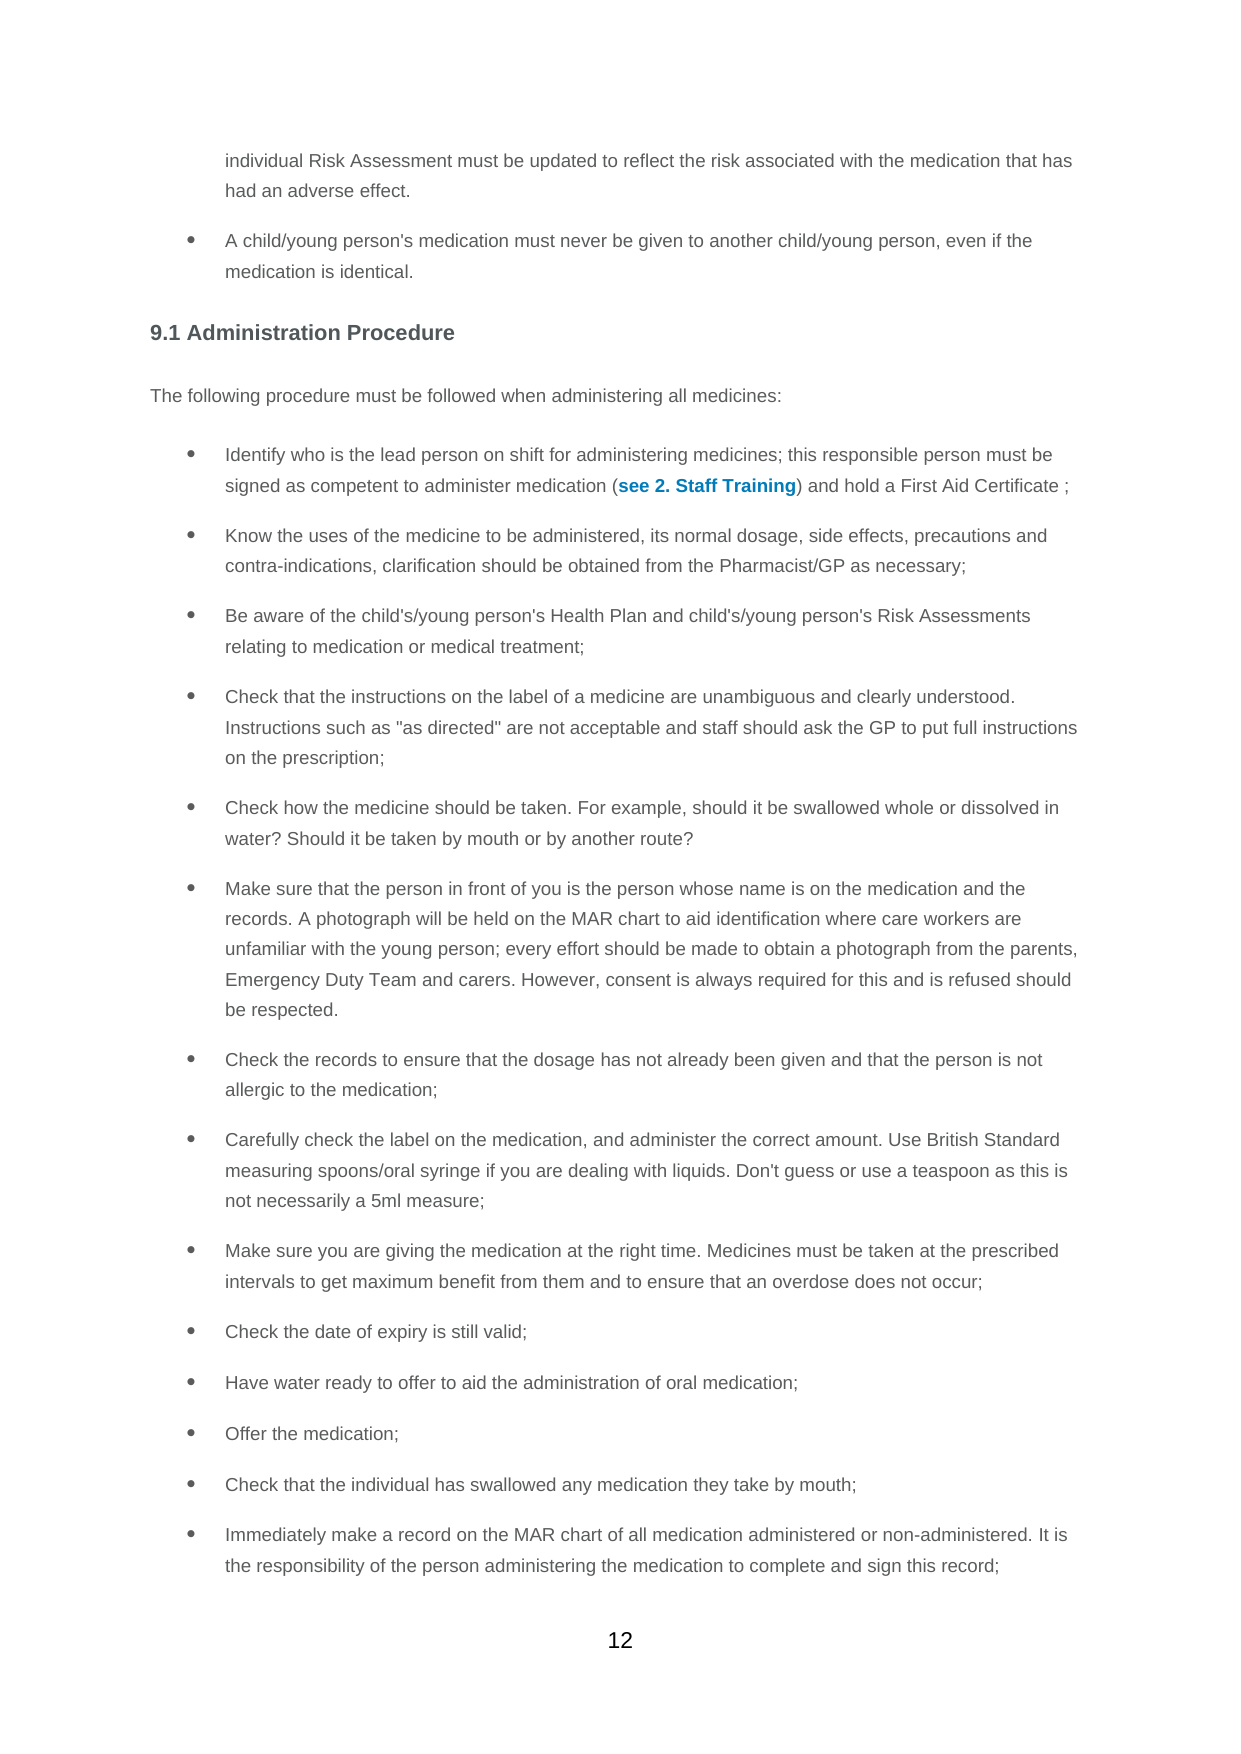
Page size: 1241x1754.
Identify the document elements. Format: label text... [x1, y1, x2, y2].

list Check the records to ensure that the dosage has not already been given and that the person is not allergic to the medication; [187, 1048, 1090, 1101]
list Check that the instructions on the label of a medicine are unambiguous and clearly understood. Instructions such as "as directed" are not acceptable and staff should ask the GP to put full instructions on the prescription; [187, 686, 1090, 768]
list A child/young person's medication must never be given to another child/young person, even if the medication is identical. [187, 230, 1090, 282]
list Have water ready to offer to aid the administration of oral medication; [187, 1372, 1090, 1394]
list Identify who is the lead person on shift for administering medicines; this responsible person must be signed as competent to administer medication (see 2. Staff Training) and hold a First Aid Certificate ; [187, 444, 1090, 496]
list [187, 150, 1090, 202]
list Check that the individual has swallowed any medication they take by mouth; [187, 1473, 1090, 1495]
text The following procedure must be followed when administering all medicines: [150, 384, 1090, 406]
list Immediately make a record on the MAR chart of all medication administered or non-administered. It is the responsibility of the person administering the medication to complete and sign this record; [187, 1524, 1090, 1576]
list Be aware of the child's/young person's Health Plan and child's/young person's Risk Assessments relating to medication or medical treatment; [187, 605, 1090, 657]
list Make sure you are giving the medication at the right time. Medicines must be taken at the prescribed intervals to get maximum benefit from them and to ensure that an overdose does not occur; [187, 1240, 1090, 1292]
list Carefully check the label on the medication, and administer the correct amount. Use British Standard measuring spoons/oral syringe if you are dealing with liquids. Don't guess or use a teaspoon as this is not necessarily a 5ml measure; [187, 1129, 1090, 1212]
text 9.1 Administration Procedure [150, 320, 1090, 345]
list Check the date of expiry is still valid; [187, 1321, 1090, 1343]
list Make sure that the person in front of you is the person whose name is on the medication and the records. A photograph will be held on the MAR chart to aid identification where care workers are unfamiliar with the young person; every effort should be made to obtain a photograph from the parents, Emergency Duty Team and carers. However, consent is always required for this and is refused should be respected. [187, 877, 1090, 1020]
list Know the uses of the medicine to be administered, its normal dosage, side effects, precautions and contra-indications, clarification should be obtained from the Pharmacist/GP as necessary; [187, 524, 1090, 577]
list Offer the medication; [187, 1422, 1090, 1444]
list Check how the medicine should be taken. For example, should it be swallowed whole or dissolved in water? Should it be taken by mouth or by another route? [187, 797, 1090, 849]
